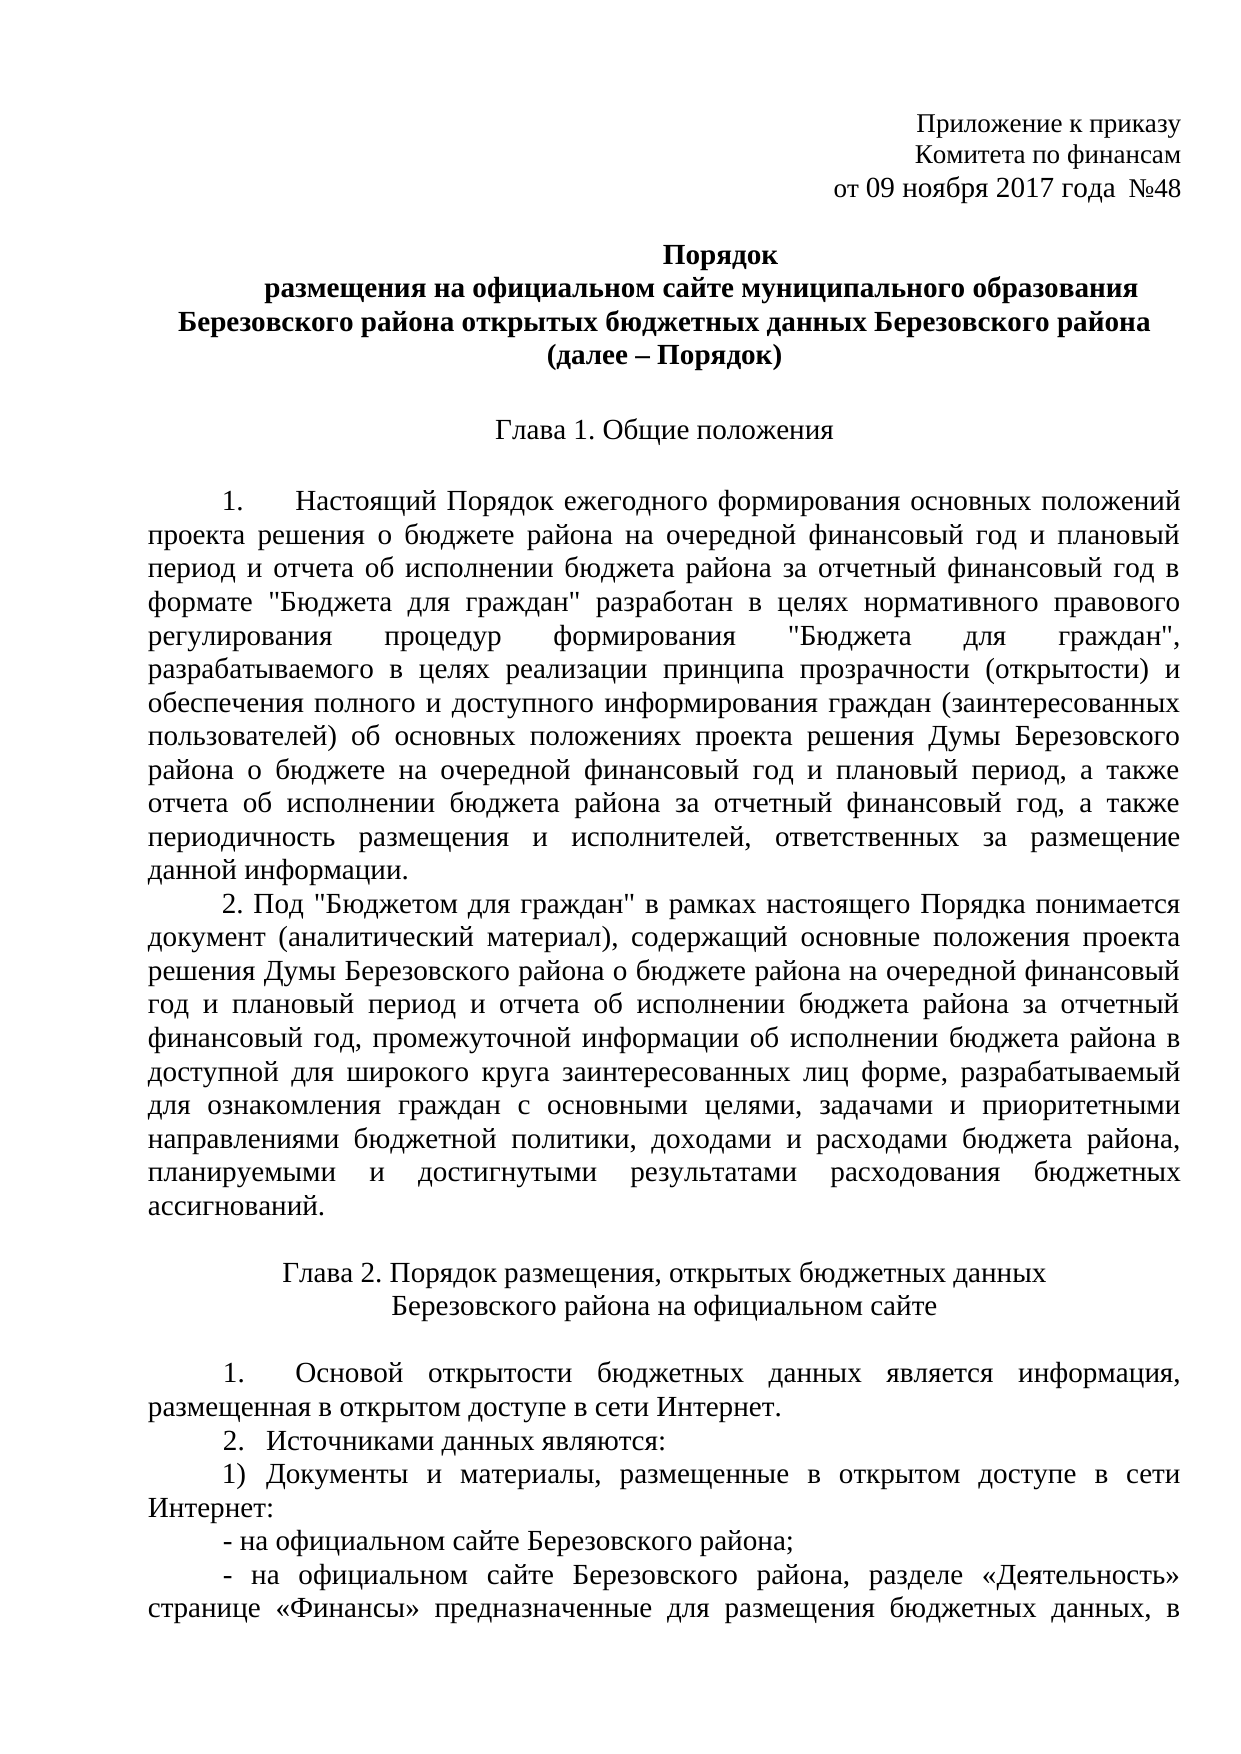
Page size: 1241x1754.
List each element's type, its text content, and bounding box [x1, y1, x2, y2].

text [148, 1557, 1181, 1624]
text Глава 1. Общие положения [148, 408, 1181, 446]
text Приложение к приказу [148, 107, 1181, 138]
subtitle Порядок [259, 237, 1181, 270]
list 2. Под "Бюджетом для граждан" в рамках настоящего Порядка понимается документ (аналитический материал), содержащий основные положения проекта решения Думы Березовского района о бюджете района на очередной финансовый год и плановый период и отчета об исполнении бюджета района за отчетный финансовый год, промежуточной информации об исполнении бюджета района в доступной для широкого круга заинтересованных лиц форме, разрабатываемый для ознакомления граждан с основными целями, задачами и приоритетными направлениями бюджетной политики, доходами и расходами бюджета района, планируемыми и достигнутыми результатами расходования бюджетных ассигнований. [148, 886, 1181, 1221]
list Основой открытости бюджетных данных является информация, размещенная в открытом доступе в сети Интернет. [148, 1356, 1181, 1423]
list Документы и материалы, размещенные в открытом доступе в сети Интернет: [148, 1456, 1181, 1523]
list Источниками данных являются: [148, 1423, 1181, 1456]
subtitle размещения на официальном сайте муниципального образования Березовского района открытых бюджетных данных Березовского района (далее – Порядок) [148, 270, 1181, 371]
text Березовского района на официальном сайте [148, 1288, 1181, 1322]
text - на официальном сайте Березовского района; [148, 1523, 1181, 1557]
list Настоящий Порядок ежегодного формирования основных положений проекта решения о бюджете района на очередной финансовый год и плановый период и отчета об исполнении бюджета района за отчетный финансовый год в формате "Бюджета для граждан" разработан в целях нормативного правового регулирования процедур формирования "Бюджета для граждан", разрабатываемого в целях реализации принципа прозрачности (открытости) и обеспечения полного и доступного информирования граждан (заинтересованных пользователей) об основных положениях проекта решения Думы Березовского района о бюджете на очередной финансовый год и плановый период, а также отчета об исполнении бюджета района за отчетный финансовый год, а также периодичность размещения и исполнителей, ответственных за размещение данной информации. [148, 483, 1181, 886]
text Глава 2. Порядок размещения, открытых бюджетных данных [148, 1255, 1181, 1288]
text от 09 ноября 2017 года №48 [148, 170, 1181, 203]
text Комитета по финансам [148, 138, 1181, 170]
